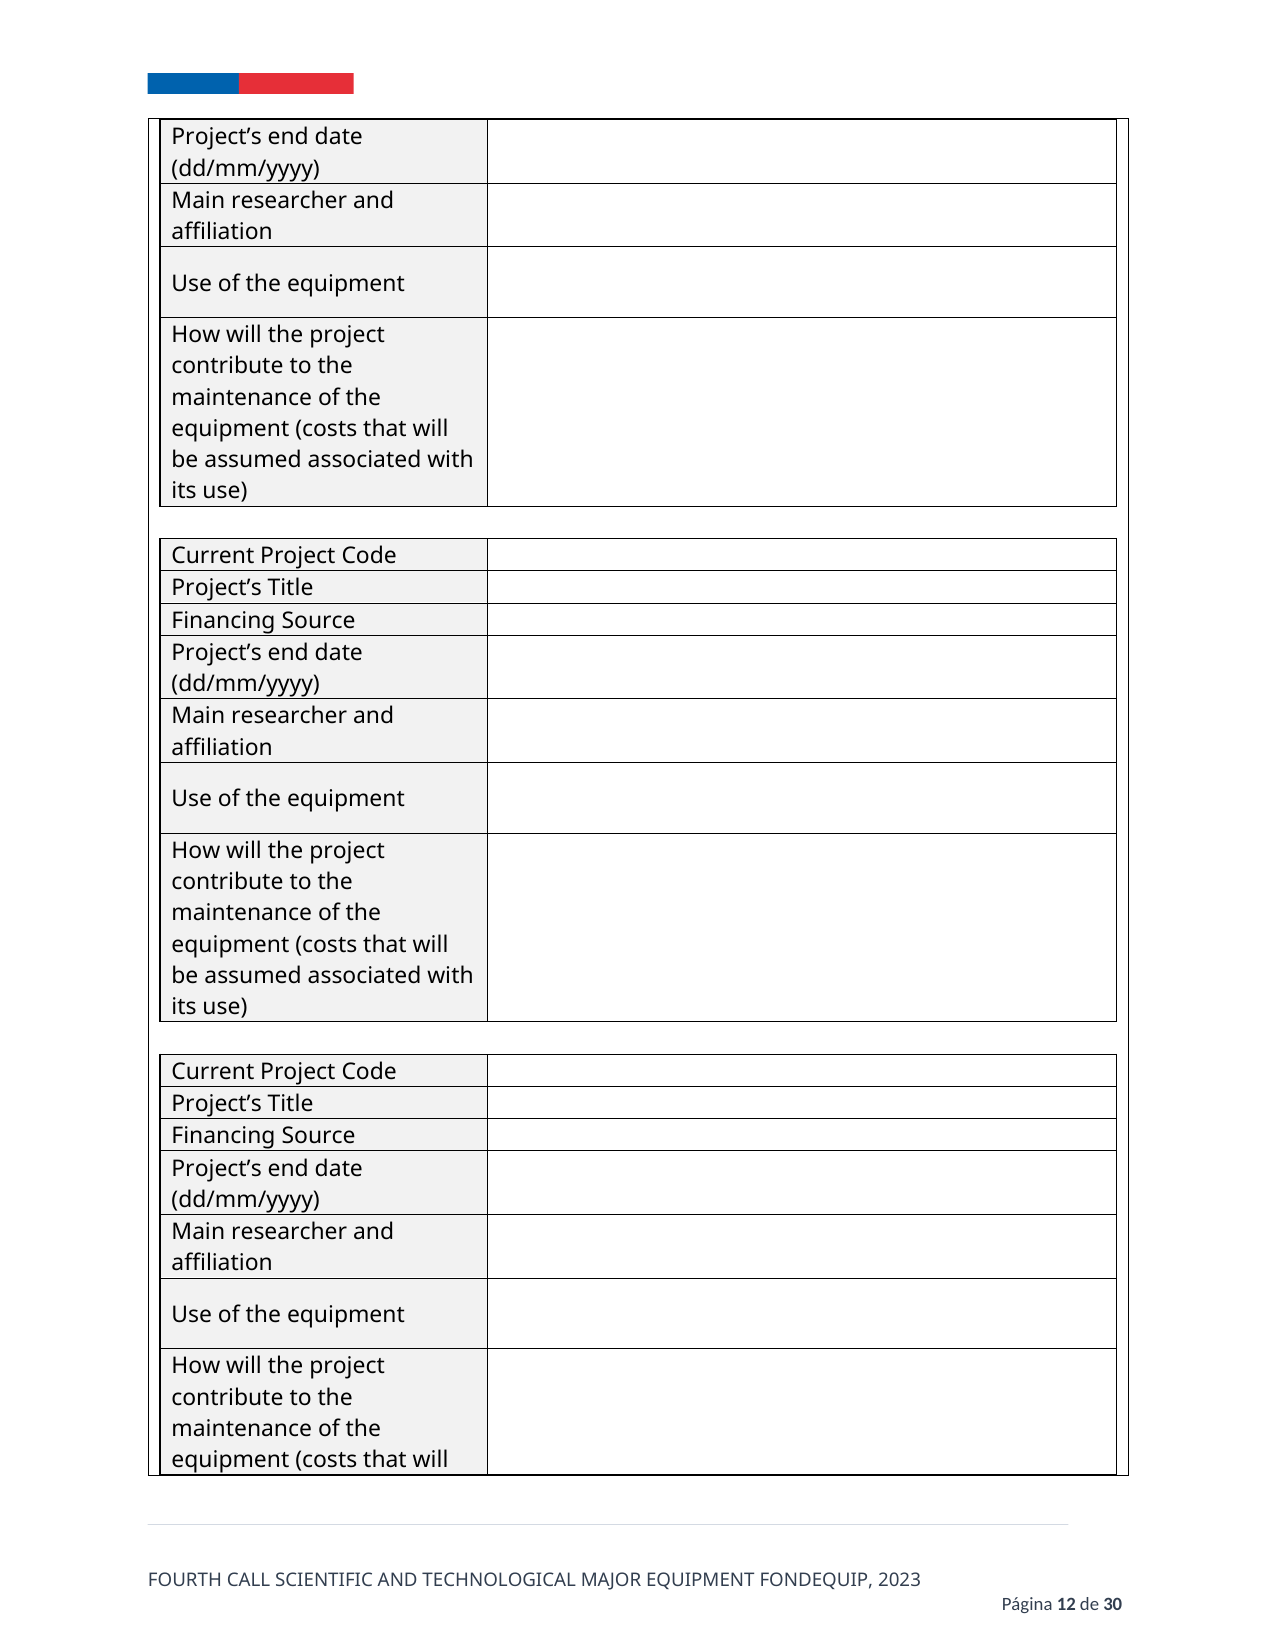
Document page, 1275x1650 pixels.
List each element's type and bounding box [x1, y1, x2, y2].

picture [147, 73, 354, 94]
table_header [149, 119, 1128, 1475]
